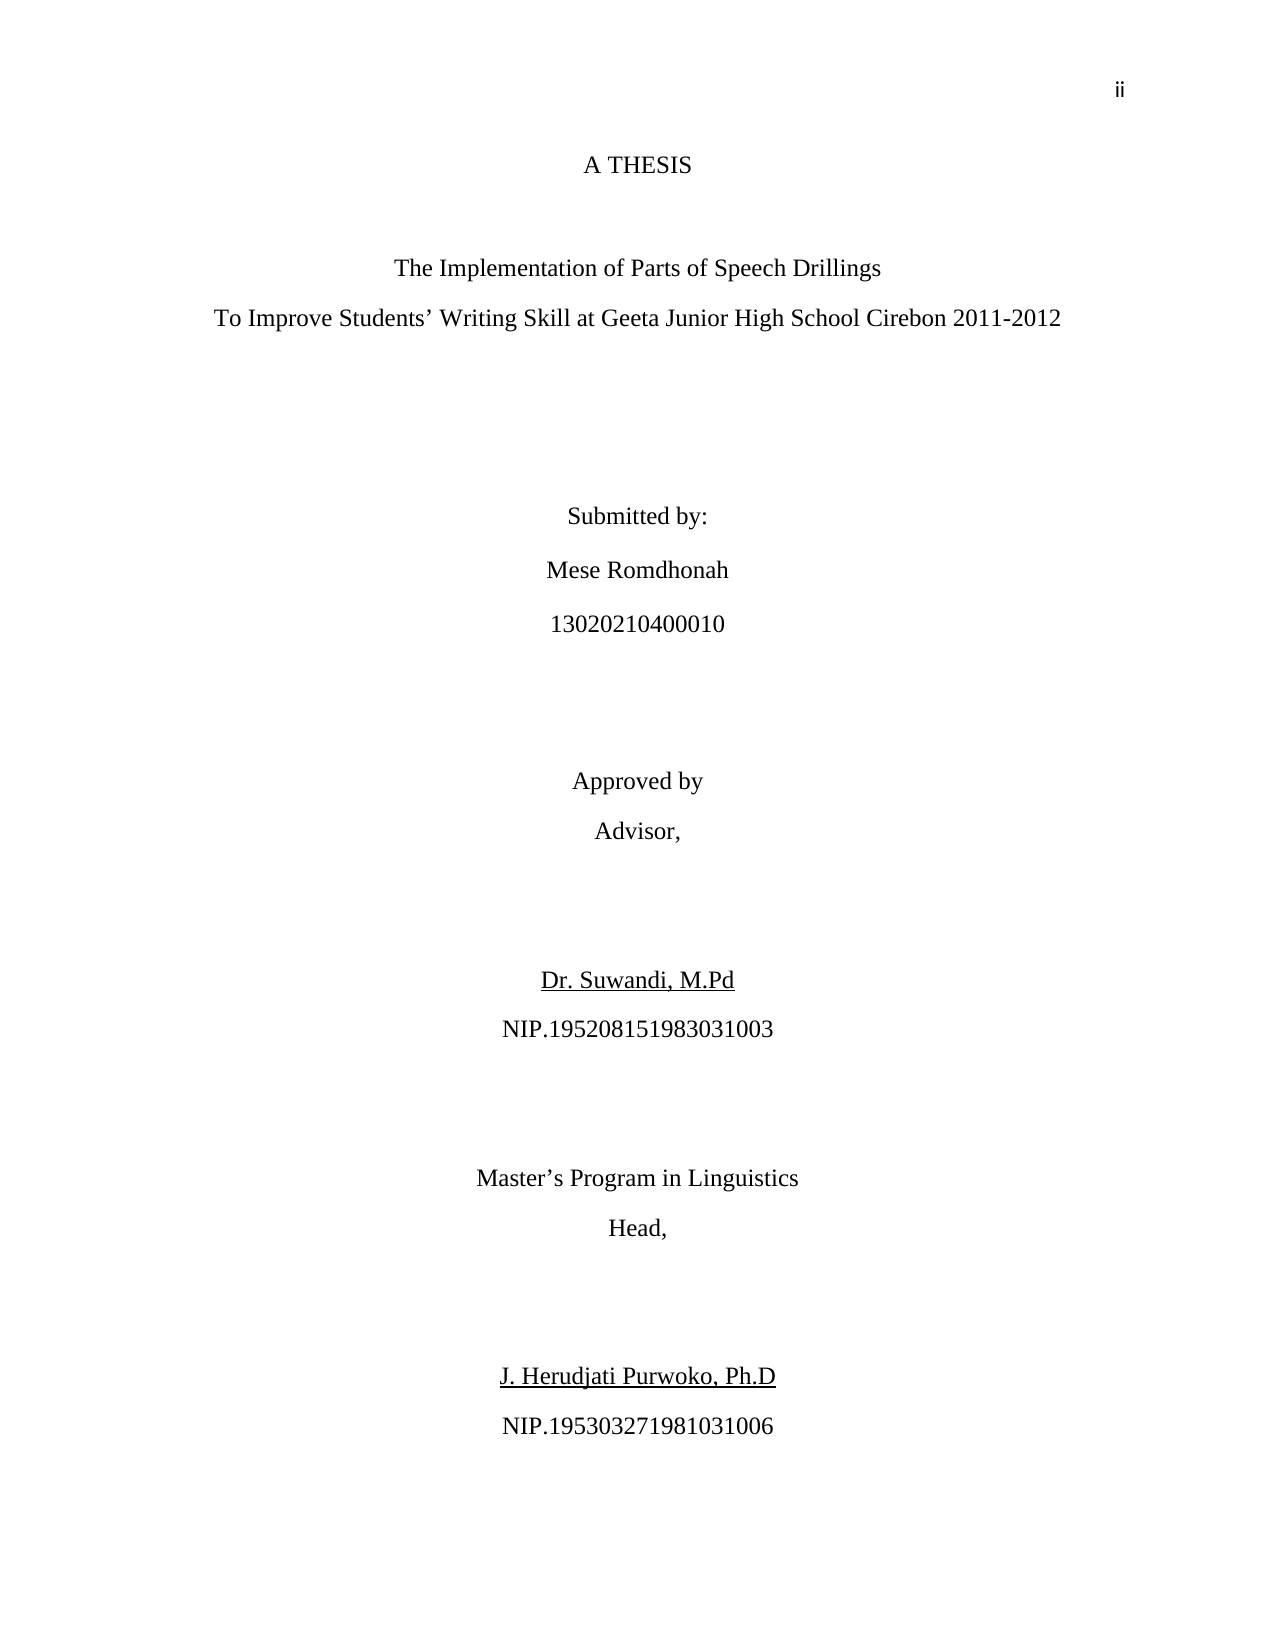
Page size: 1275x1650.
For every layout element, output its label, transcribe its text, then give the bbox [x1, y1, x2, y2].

text The Implementation of Parts of Speech Drillings [150, 253, 1125, 282]
text Submitted by: [150, 501, 1125, 530]
text NIP.195303271981031006 [150, 1411, 1125, 1440]
text Approved by [150, 766, 1125, 795]
text To Improve Students’ Writing Skill at Geeta Junior High School Cirebon 2011-2012 [150, 303, 1125, 332]
text NIP.195208151983031003 [150, 1014, 1125, 1043]
text Master’s Program in Linguistics [150, 1163, 1125, 1192]
text Mese Romdhonah [150, 555, 1125, 584]
text A THESIS [150, 150, 1125, 179]
text Head, [150, 1213, 1125, 1241]
text Dr. Suwandi, M.Pd [150, 965, 1125, 993]
text Advisor, [150, 816, 1125, 845]
text J. Herudjati Purwoko, Ph.D [150, 1361, 1125, 1390]
text 13020210400010 [150, 609, 1125, 638]
